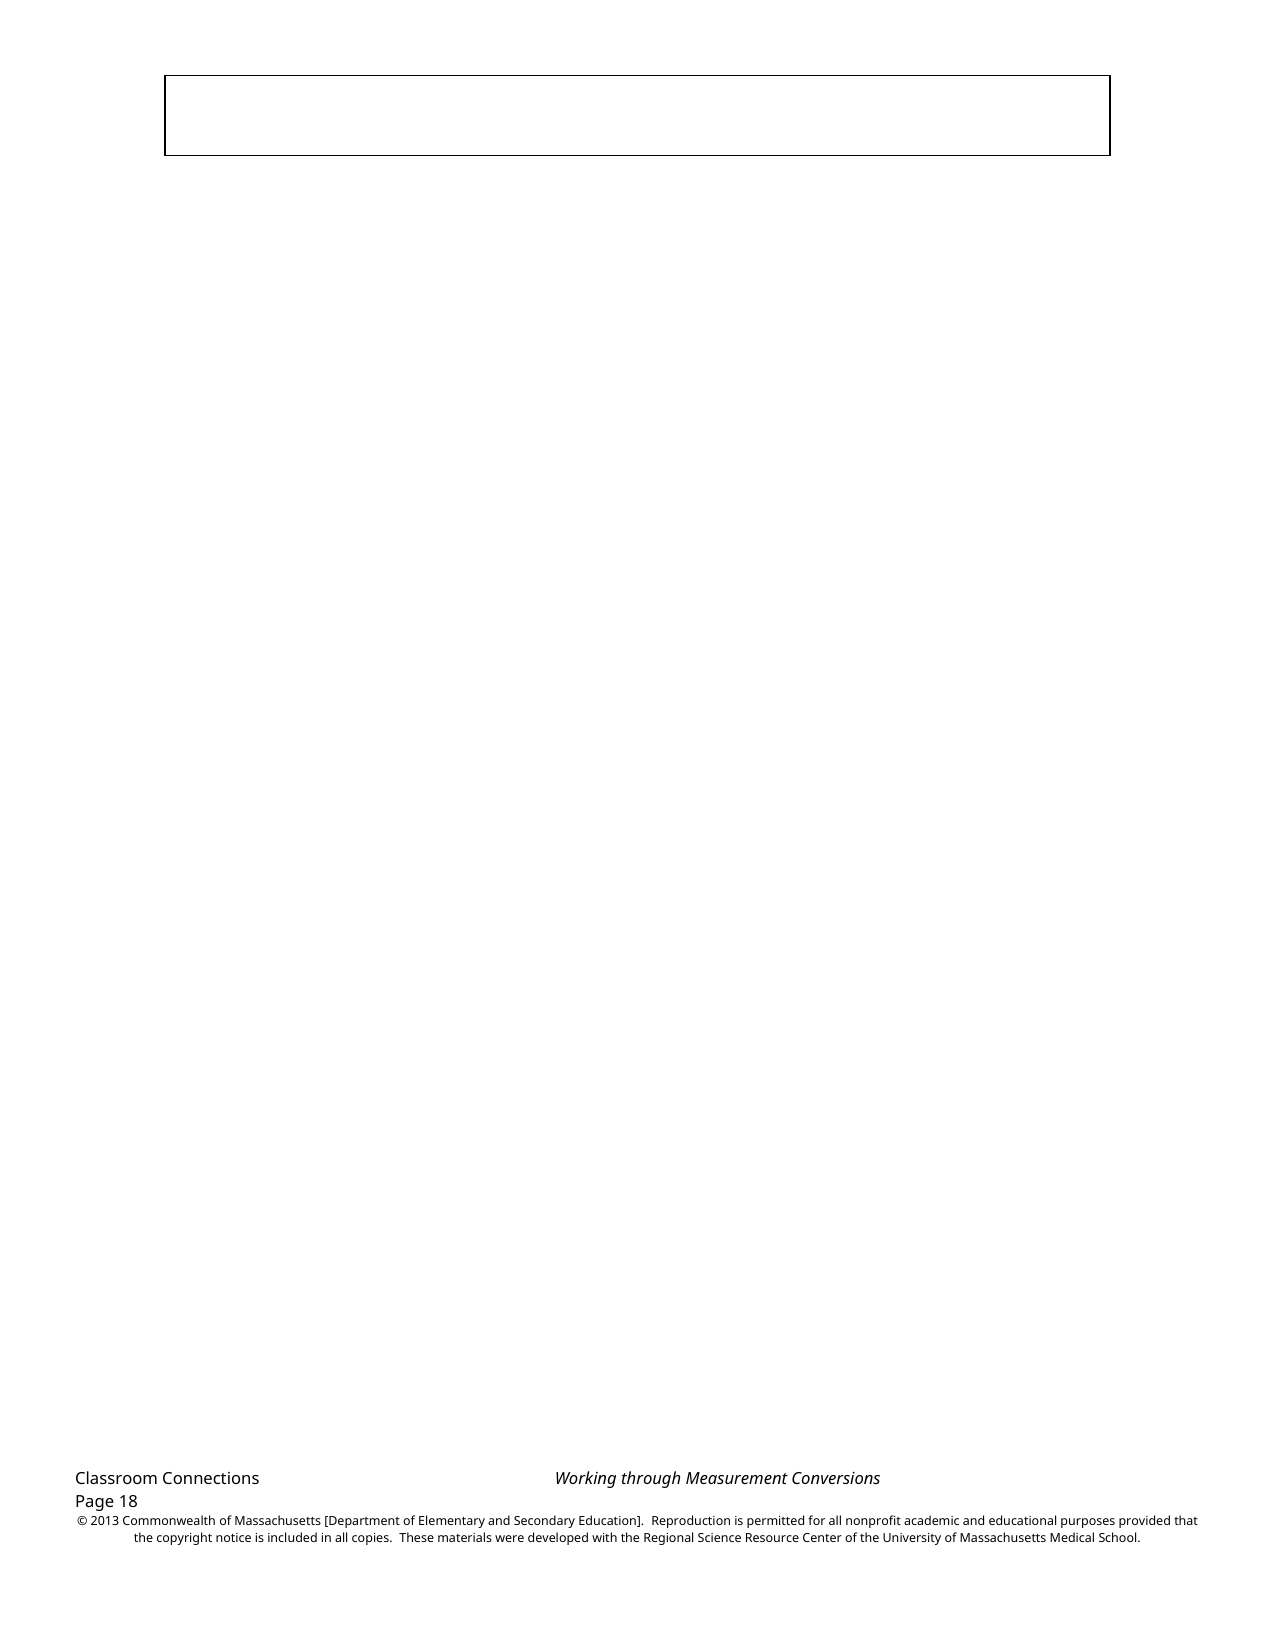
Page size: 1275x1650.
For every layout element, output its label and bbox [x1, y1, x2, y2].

table_cell [166, 76, 1109, 155]
